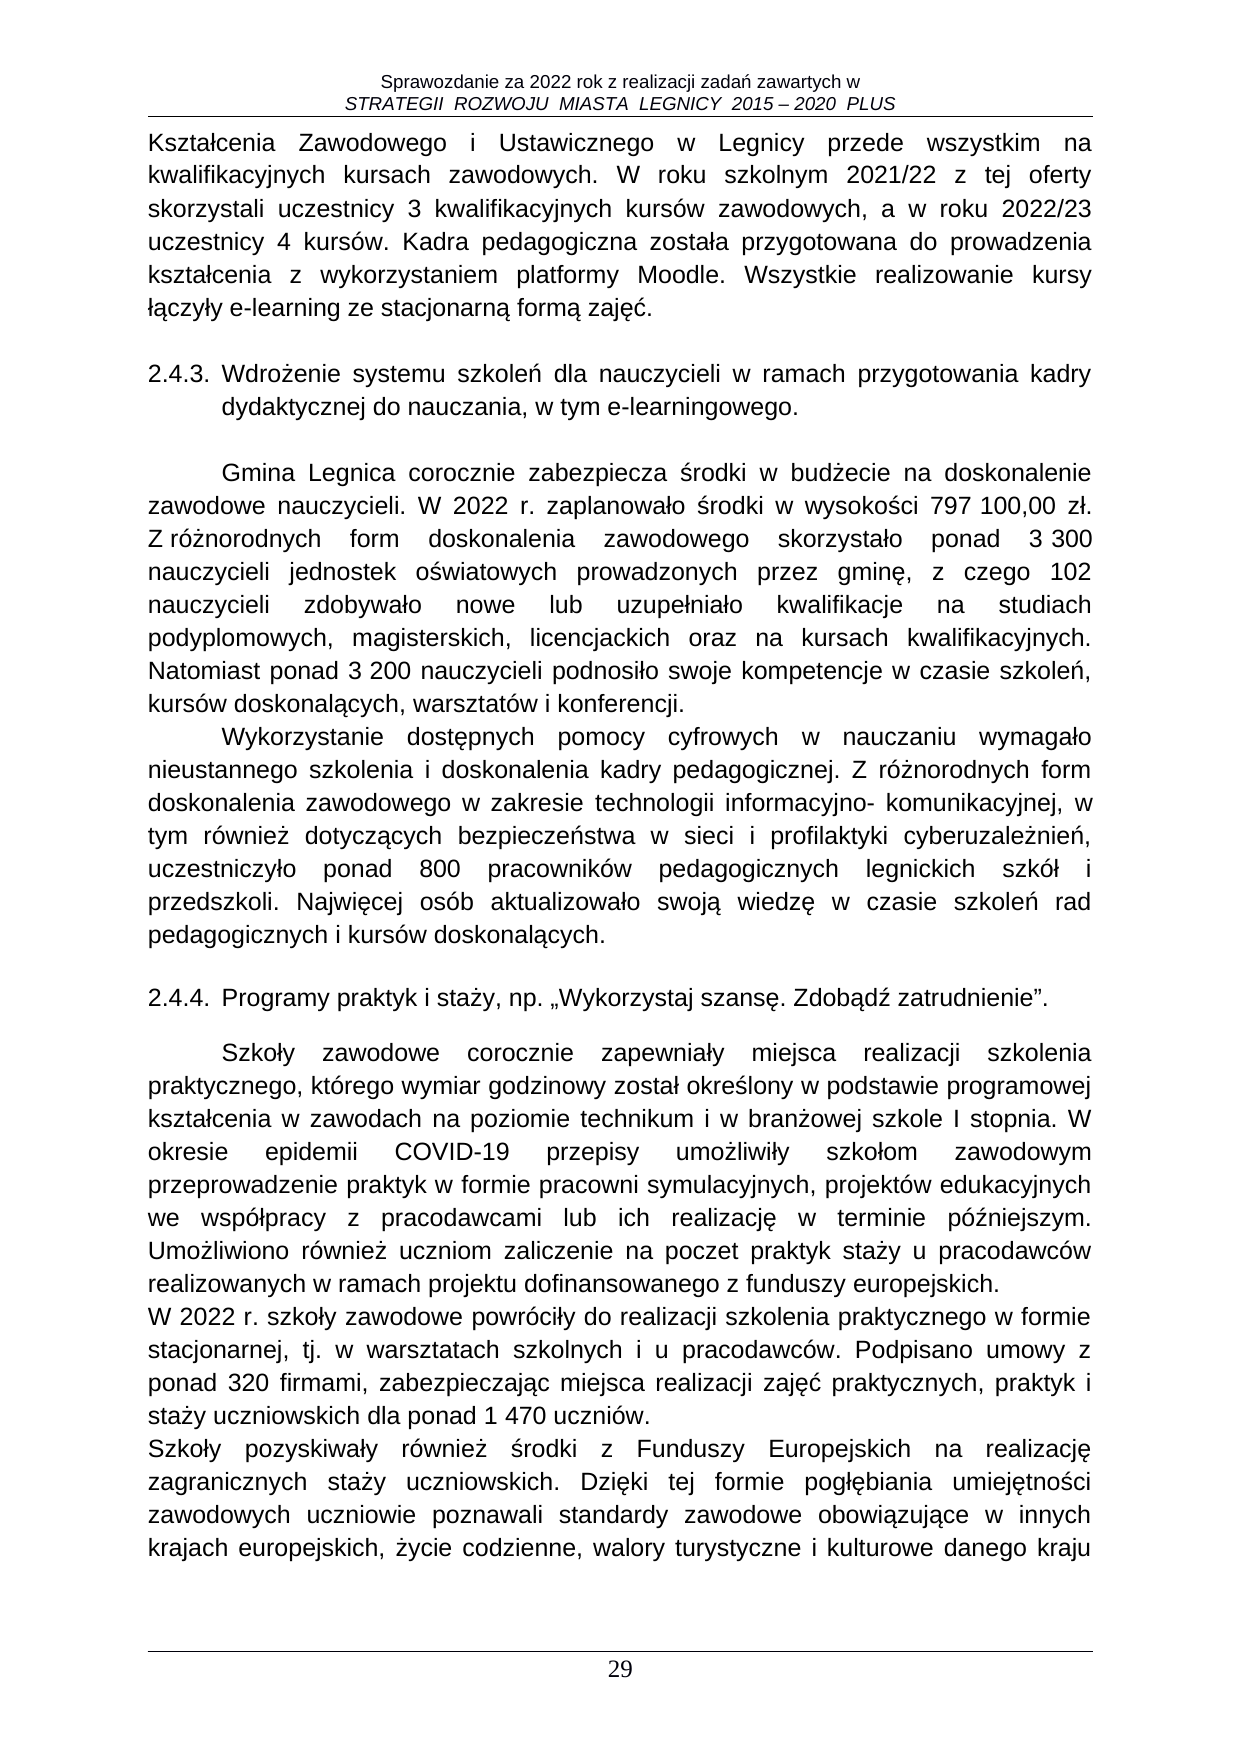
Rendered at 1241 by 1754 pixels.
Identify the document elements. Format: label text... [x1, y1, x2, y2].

text Szkoły zawodowe corocznie zapewniały miejsca realizacji szkolenia praktycznego, którego wymiar godzinowy został określony w podstawie programowej kształcenia w zawodach na poziomie technikum i w branżowej szkole I stopnia. W okresie epidemii COVID-19 przepisy umożliwiły szkołom zawodowym przeprowadzenie praktyk w formie pracowni symulacyjnych, projektów edukacyjnych we współpracy z pracodawcami lub ich realizację w terminie późniejszym. Umożliwiono również uczniom zaliczenie na poczet praktyk staży u pracodawców realizowanych w ramach projektu dofinansowanego z funduszy europejskich. [148, 1038, 1093, 1298]
text W 2022 r. szkoły zawodowe powróciły do realizacji szkolenia praktycznego w formie stacjonarnej, tj. w warsztatach szkolnych i u pracodawców. Podpisano umowy z ponad 320 firmami, zabezpieczając miejsca realizacji zajęć praktycznych, praktyk i staży uczniowskich dla ponad 1 470 uczniów. [148, 1302, 1093, 1430]
text 2.4.3. Wdrożenie systemu szkoleń dla nauczycieli w ramach przygotowania kadry dydaktycznej do nauczania, w tym e-learningowego. [148, 359, 1093, 420]
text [148, 127, 1093, 321]
text Gmina Legnica corocznie zabezpiecza środki w budżecie na doskonalenie zawodowe nauczycieli. W 2022 r. zaplanowało środki w wysokości 797 100,00 zł. Z różnorodnych form doskonalenia zawodowego skorzystało ponad 3 300 nauczycieli jednostek oświatowych prowadzonych przez gminę, z czego 102 nauczycieli zdobywało nowe lub uzupełniało kwalifikacje na studiach podyplomowych, magisterskich, licencjackich oraz na kursach kwalifikacyjnych. Natomiast ponad 3 200 nauczycieli podnosiło swoje kompetencje w czasie szkoleń, kursów doskonalących, warsztatów i konferencji. [148, 458, 1093, 718]
text 2.4.4. Programy praktyk i staży, np. „Wykorzystaj szansę. Zdobądź zatrudnienie”. [148, 986, 1093, 1012]
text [148, 1434, 1093, 1562]
text Wykorzystanie dostępnych pomocy cyfrowych w nauczaniu wymagało nieustannego szkolenia i doskonalenia kadry pedagogicznej. Z różnorodnych form doskonalenia zawodowego w zakresie technologii informacyjno- komunikacyjnej, w tym również dotyczących bezpieczeństwa w sieci i profilaktyki cyberuzależnień, uczestniczyło ponad 800 pracowników pedagogicznych legnickich szkół i przedszkoli. Najwięcej osób aktualizowało swoją wiedzę w czasie szkoleń rad pedagogicznych i kursów doskonalących. [148, 722, 1093, 949]
